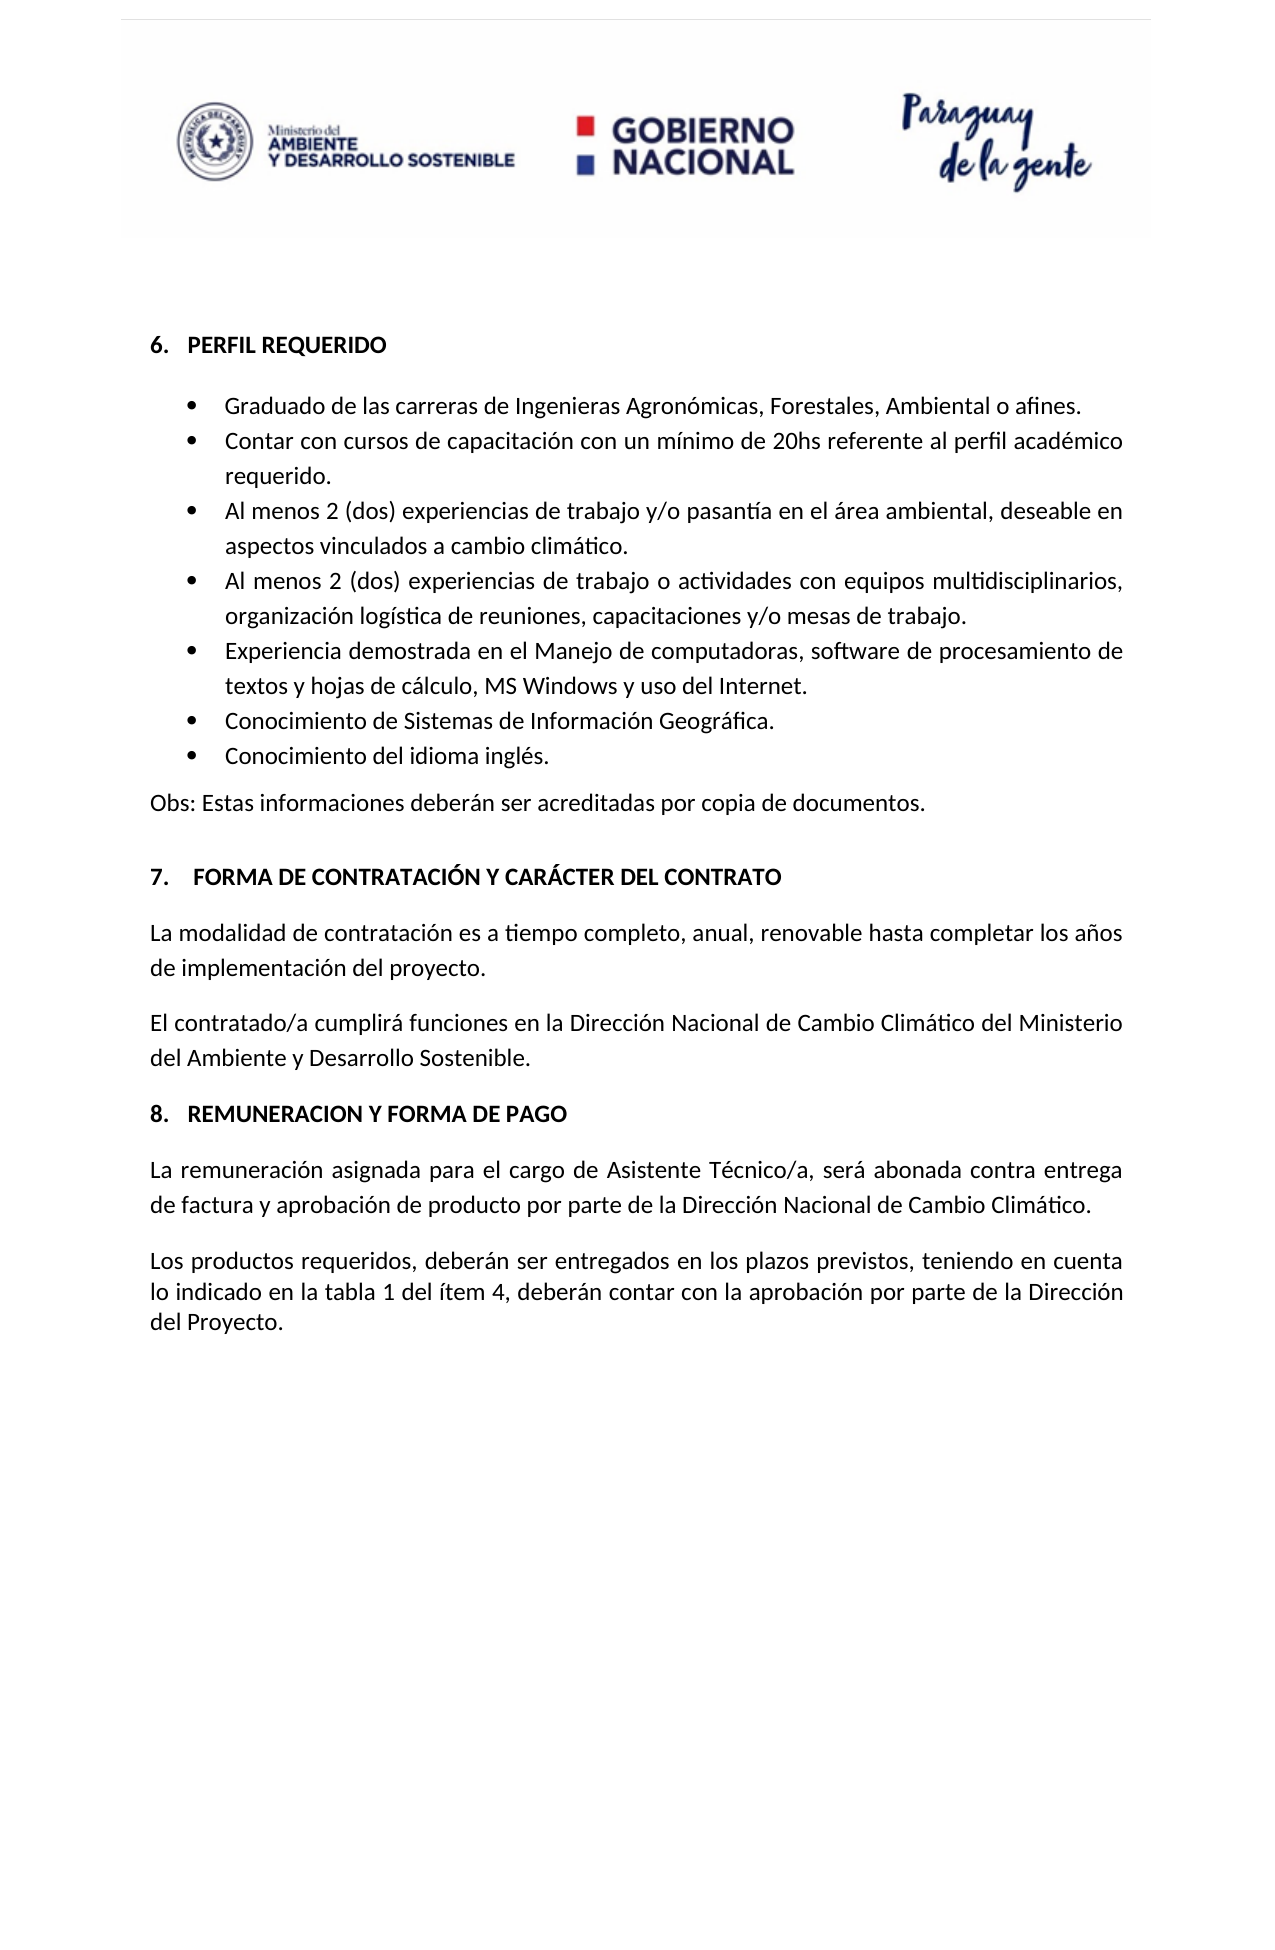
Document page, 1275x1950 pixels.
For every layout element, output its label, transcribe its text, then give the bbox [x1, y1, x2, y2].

list Al menos 2 (dos) experiencias de trabajo y/o pasantía en el área ambiental, deseable en aspectos vinculados a cambio climático. [187, 495, 1125, 560]
text El contratado/a cumplirá funciones en la Dirección Nacional de Cambio Climático del Ministerio del Ambiente y Desarrollo Sostenible. [150, 1008, 1125, 1073]
list REMUNERACION Y FORMA DE PAGO [150, 1098, 1125, 1129]
picture [119, 18, 1150, 238]
list Conocimiento de Sistemas de Información Geográfica. [187, 705, 1125, 735]
list PERFIL REQUERIDO [150, 329, 1125, 359]
list Graduado de las carreras de Ingenieras Agronómicas, Forestales, Ambiental o afines. [187, 390, 1125, 420]
text Obs: Estas informaciones deberán ser acreditadas por copia de documentos. [150, 787, 1125, 818]
text La modalidad de contratación es a tiempo completo, anual, renovable hasta completar los años de implementación del proyecto. [150, 917, 1125, 982]
list Experiencia demostrada en el Manejo de computadoras, software de procesamiento de textos y hojas de cálculo, MS Windows y uso del Internet. [187, 635, 1125, 700]
text Los productos requeridos, deberán ser entregados en los plazos previstos, teniendo en cuenta lo indicado en la tabla 1 del ítem 4, deberán contar con la aprobación por parte de la Dirección del Proyecto. [150, 1245, 1125, 1337]
list Contar con cursos de capacitación con un mínimo de 20hs referente al perfil académico requerido. [187, 425, 1125, 490]
list Conocimiento del idioma inglés. [187, 740, 1125, 770]
text La remuneración asignada para el cargo de Asistente Técnico/a, será abonada contra entrega de factura y aprobación de producto por parte de la Dirección Nacional de Cambio Climático. [150, 1154, 1125, 1220]
list FORMA DE CONTRATACIÓN Y CARÁCTER DEL CONTRATO [150, 861, 1125, 891]
list Al menos 2 (dos) experiencias de trabajo o actividades con equipos multidisciplinarios, organización logística de reuniones, capacitaciones y/o mesas de trabajo. [187, 565, 1125, 630]
